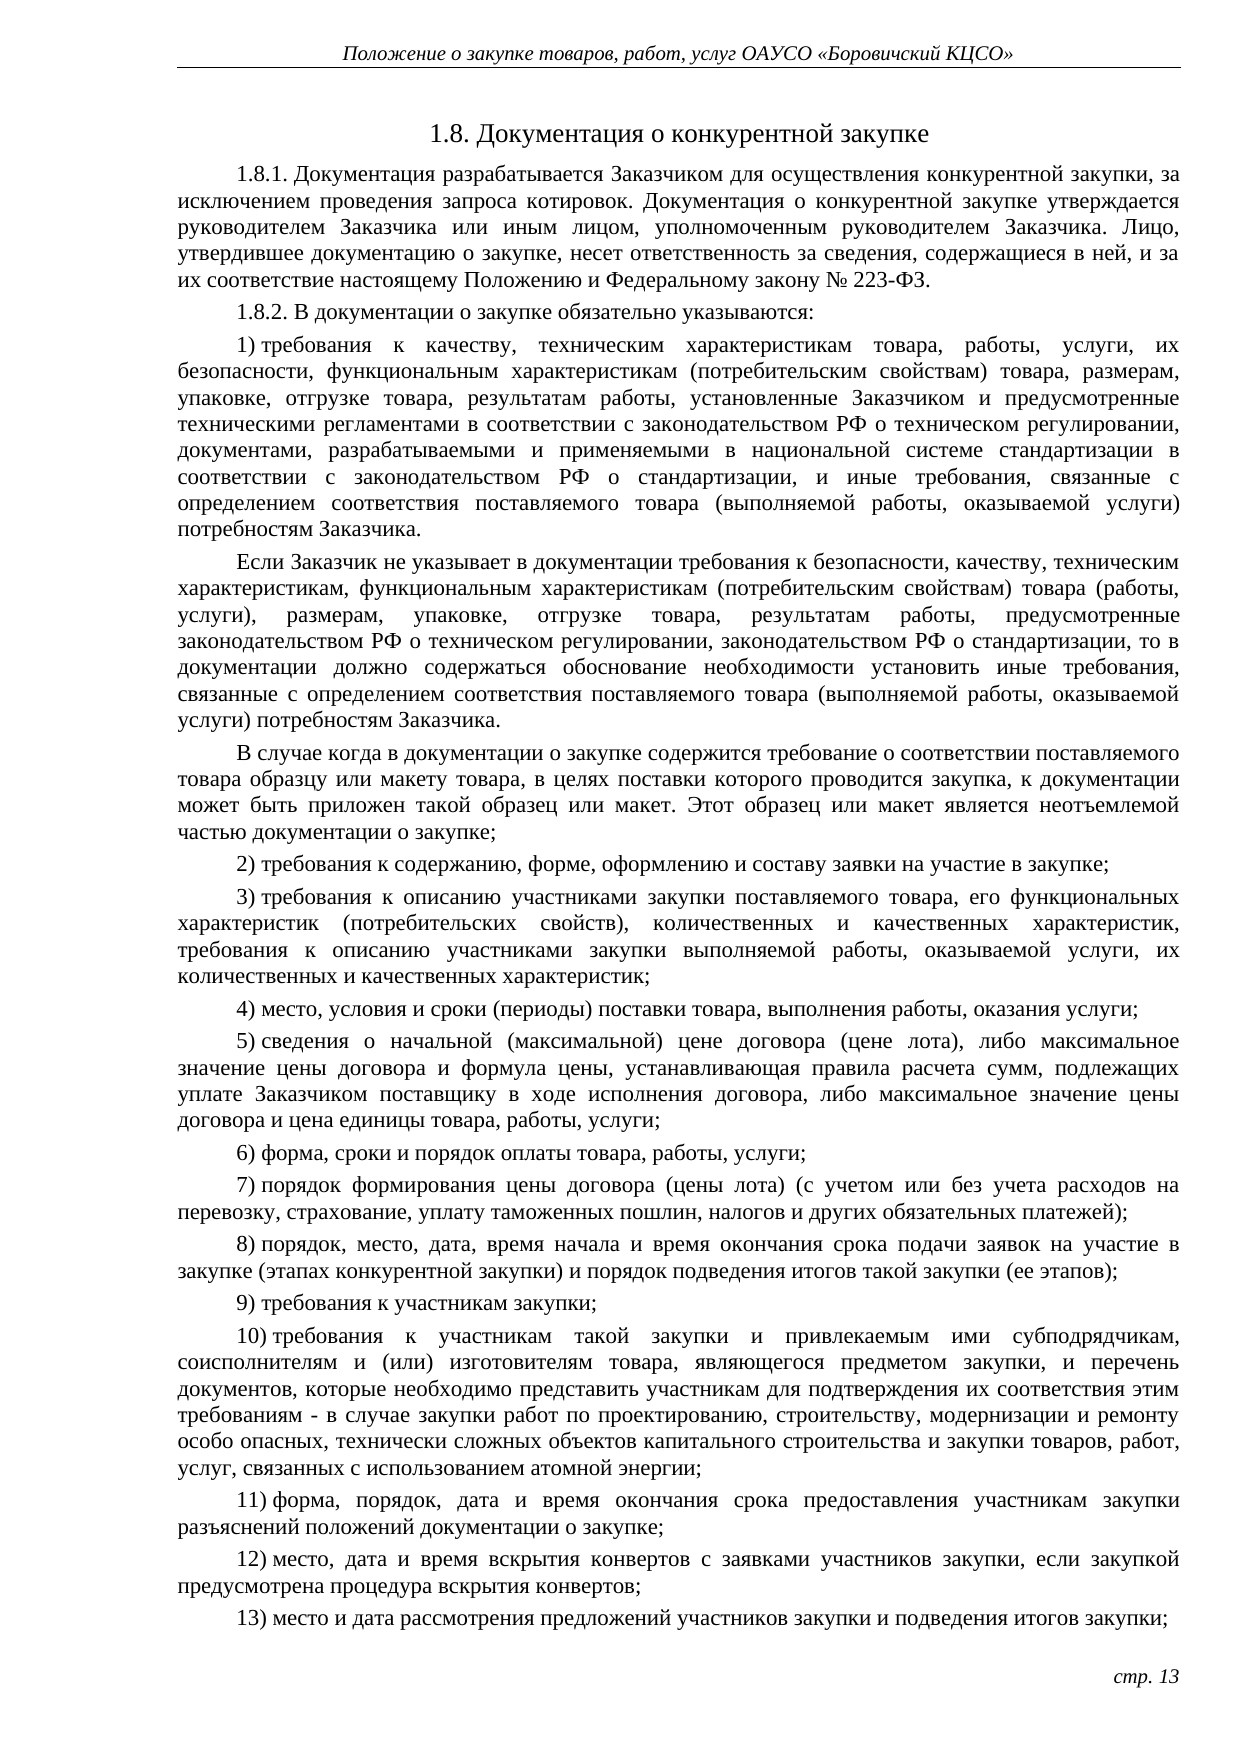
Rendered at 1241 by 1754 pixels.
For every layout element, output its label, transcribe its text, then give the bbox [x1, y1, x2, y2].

text 5) сведения о начальной (максимальной) цене договора (цене лота), либо максимальное значение цены договора и формула цены, устанавливающая правила расчета сумм, подлежащих уплате Заказчиком поставщику в ходе исполнения договора, либо максимальное значение цены договора и цена единицы товара, работы, услуги; [177, 1027, 1181, 1133]
text 8) порядок, место, дата, время начала и время окончания срока подачи заявок на участие в закупке (этапах конкурентной закупки) и порядок подведения итогов такой закупки (ее этапов); [177, 1231, 1181, 1283]
text 13) место и дата рассмотрения предложений участников закупки и подведения итогов закупки; [177, 1604, 1181, 1631]
text Если Заказчик не указывает в документации требования к безопасности, качеству, техническим характеристикам, функциональным характеристикам (потребительским свойствам) товара (работы, услуги), размерам, упаковке, отгрузке товара, результатам работы, предусмотренные законодательством РФ о техническом регулировании, законодательством РФ о стандартизации, то в документации должно содержаться обоснование необходимости установить иные требования, связанные с определением соответствия поставляемого товара (выполняемой работы, оказываемой услуги) потребностям Заказчика. [177, 548, 1181, 732]
text 4) место, условия и сроки (периоды) поставки товара, выполнения работы, оказания услуги; [177, 995, 1181, 1021]
text 1.8.1. Документация разрабатывается Заказчиком для осуществления конкурентной закупки, за исключением проведения запроса котировок. Документация о конкурентной закупке утверждается руководителем Заказчика или иным лицом, уполномоченным руководителем Заказчика. Лицо, утвердившее документацию о закупке, несет ответственность за сведения, содержащиеся в ней, и за их соответствие настоящему Положению и Федеральному закону № 223-ФЗ. [177, 160, 1181, 292]
text 1.8.2. В документации о закупке обязательно указываются: [177, 298, 1181, 325]
text В случае когда в документации о закупке содержится требование о соответствии поставляемого товара образцу или макету товара, в целях поставки которого проводится закупка, к документации может быть приложен такой образец или макет. Этот образец или макет является неотъемлемой частью документации о закупке; [177, 739, 1181, 844]
text 7) порядок формирования цены договора (цены лота) (с учетом или без учета расходов на перевозку, страхование, уплату таможенных пошлин, налогов и других обязательных платежей); [177, 1172, 1181, 1224]
text 12) место, дата и время вскрытия конвертов с заявками участников закупки, если закупкой предусмотрена процедура вскрытия конвертов; [177, 1545, 1181, 1598]
text 6) форма, сроки и порядок оплаты товара, работы, услуги; [177, 1139, 1181, 1165]
text 11) форма, порядок, дата и время окончания срока предоставления участникам закупки разъяснений положений документации о закупке; [177, 1486, 1181, 1539]
text 3) требования к описанию участниками закупки поставляемого товара, его функциональных характеристик (потребительских свойств), количественных и качественных характеристик, требования к описанию участниками закупки выполняемой работы, оказываемой услуги, их количественных и качественных характеристик; [177, 883, 1181, 988]
text 10) требования к участникам такой закупки и привлекаемым ими субподрядчикам, соисполнителям и (или) изготовителям товара, являющегося предметом закупки, и перечень документов, которые необходимо представить участникам для подтверждения их соответствия этим требованиям - в случае закупки работ по проектированию, строительству, модернизации и ремонту особо опасных, технически сложных объектов капитального строительства и закупки товаров, работ, услуг, связанных с использованием атомной энергии; [177, 1322, 1181, 1480]
text 1.8. Документация о конкурентной закупке [177, 117, 1181, 148]
text 2) требования к содержанию, форме, оформлению и составу заявки на участие в закупке; [177, 850, 1181, 877]
text 1) требования к качеству, техническим характеристикам товара, работы, услуги, их безопасности, функциональным характеристикам (потребительским свойствам) товара, размерам, упаковке, отгрузке товара, результатам работы, установленные Заказчиком и предусмотренные техническими регламентами в соответствии с законодательством РФ о техническом регулировании, документами, разрабатываемыми и применяемыми в национальной системе стандартизации в соответствии с законодательством РФ о стандартизации, и иные требования, связанные с определением соответствия поставляемого товара (выполняемой работы, оказываемой услуги) потребностям Заказчика. [177, 331, 1181, 542]
text 9) требования к участникам закупки; [177, 1289, 1181, 1316]
